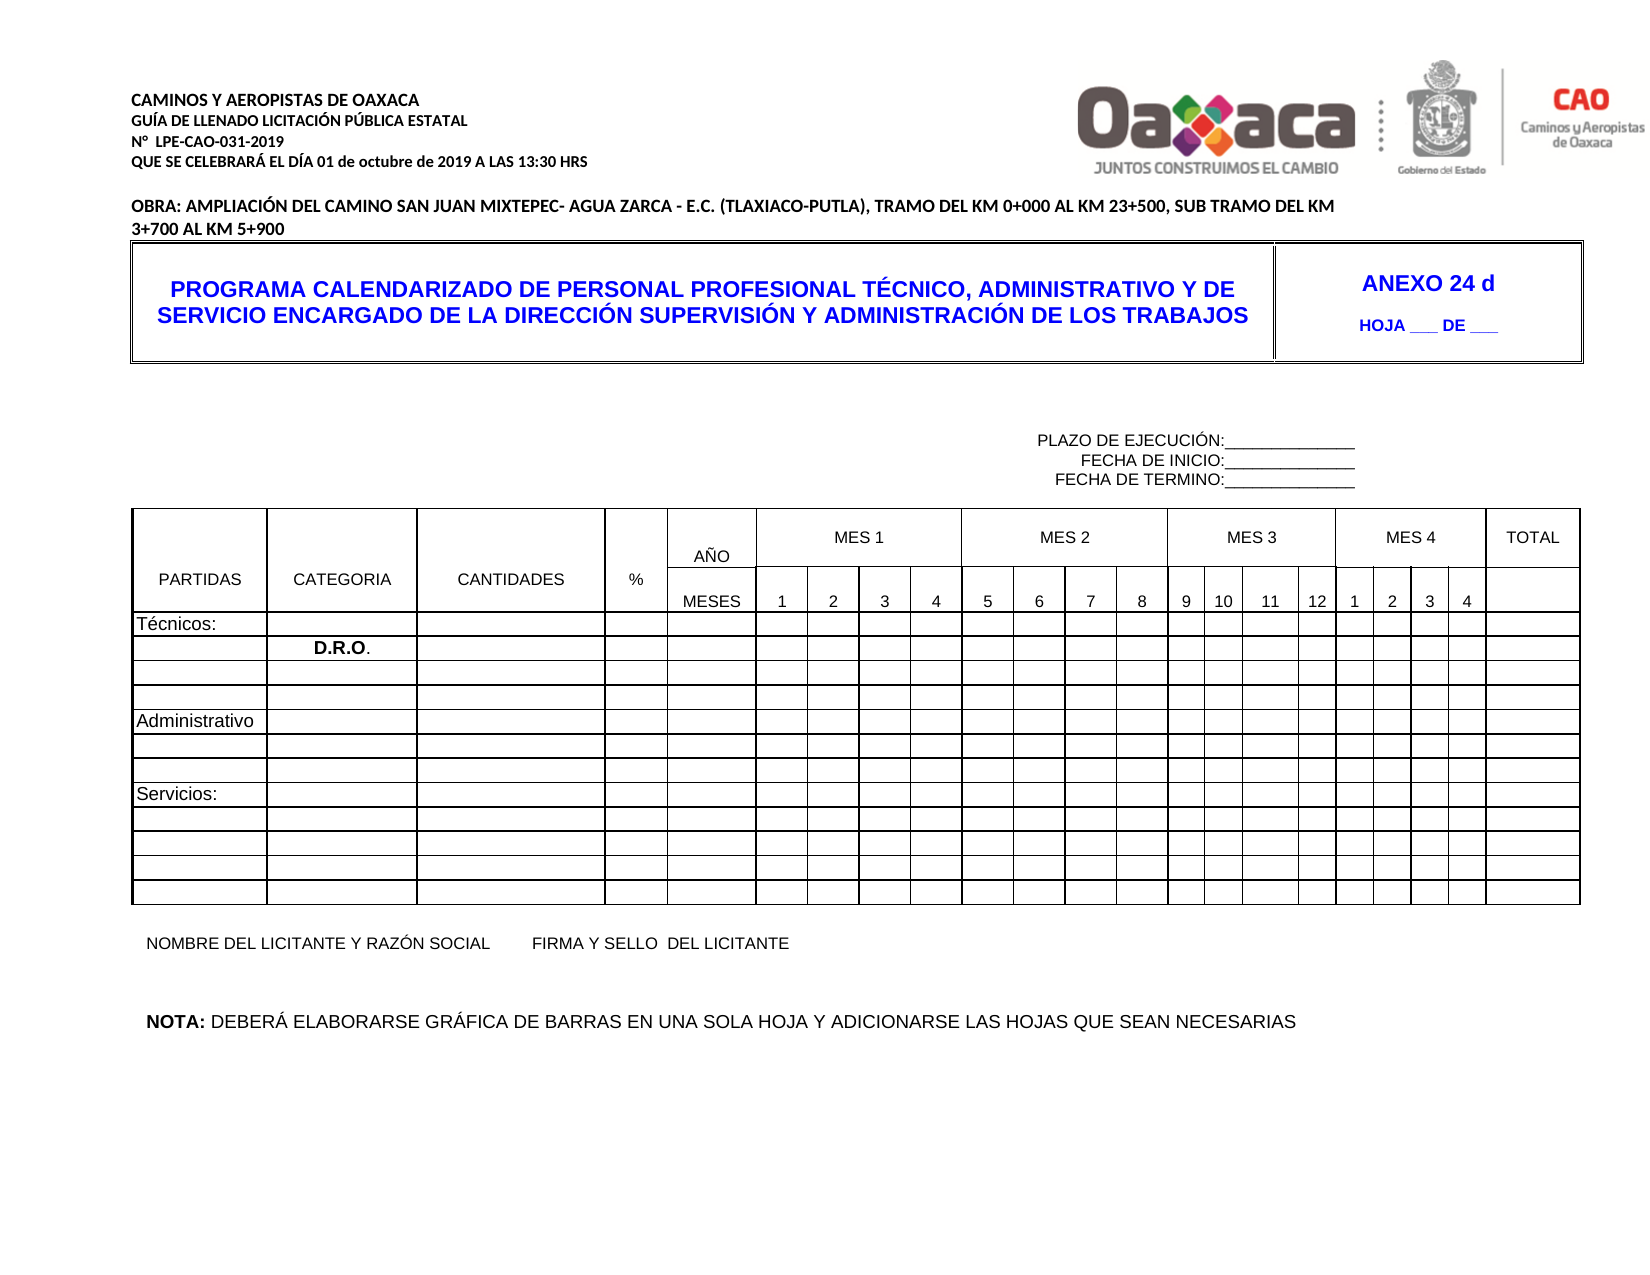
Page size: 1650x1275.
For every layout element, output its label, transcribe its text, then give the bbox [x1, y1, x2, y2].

table_cell [963, 661, 1013, 684]
table_cell [808, 637, 858, 660]
table_cell [911, 661, 961, 684]
table_cell [757, 881, 807, 903]
table_cell [911, 637, 961, 660]
table_cell [1299, 661, 1335, 684]
table_cell [1449, 759, 1485, 782]
table_cell [1066, 808, 1116, 830]
table_cell [268, 759, 416, 782]
table_cell [668, 856, 755, 879]
table_cell [1487, 759, 1579, 782]
text FECHA DE TERMINO:______________ [146, 469, 1355, 489]
table_cell [1014, 881, 1064, 903]
table_cell [808, 856, 858, 879]
table_cell 1 [757, 567, 807, 611]
table_cell [1449, 783, 1485, 806]
table_cell 2 [808, 567, 858, 611]
table_cell [1014, 686, 1064, 708]
table_cell [668, 881, 755, 903]
table_cell [860, 637, 910, 660]
table_cell [1487, 637, 1579, 660]
table_cell [757, 856, 807, 879]
table_cell [1243, 686, 1298, 708]
table_cell 11 [1243, 567, 1298, 611]
table_cell [1066, 661, 1116, 684]
table_cell [606, 808, 667, 830]
table_cell [668, 710, 755, 733]
table_header CATEGORIA [268, 509, 416, 611]
table_cell [418, 808, 604, 830]
table_cell [1117, 661, 1167, 684]
table_cell [911, 832, 961, 855]
table_cell [757, 686, 807, 708]
table_header MES 3 [1168, 509, 1335, 566]
table_cell [268, 613, 416, 635]
table_cell [418, 613, 604, 635]
table_cell [1014, 735, 1064, 757]
table_cell [606, 759, 667, 782]
table_cell [1299, 881, 1335, 903]
text NOTA: DEBERÁ ELABORARSE GRÁFICA DE BARRAS EN UNA SOLA HOJA Y ADICIONARSE LAS HOJAS QUE SEAN NECESARIAS [146, 1011, 1355, 1032]
table_cell [1014, 710, 1064, 733]
table_cell [268, 808, 416, 830]
table_cell [1243, 710, 1298, 733]
table_cell [1066, 856, 1116, 879]
table_cell [1117, 759, 1167, 782]
table_cell [860, 783, 910, 806]
table_cell [134, 759, 266, 782]
table_cell [1014, 661, 1064, 684]
table_cell [1243, 637, 1298, 660]
table_cell [134, 637, 266, 660]
table_cell [1412, 613, 1448, 635]
table_cell [1487, 881, 1579, 903]
table_cell [1337, 832, 1373, 855]
table_cell [1169, 735, 1204, 757]
table_cell [1066, 881, 1116, 903]
table_header MES 2 [962, 509, 1167, 566]
table_cell [1066, 686, 1116, 708]
table_cell [757, 661, 807, 684]
table_cell [808, 613, 858, 635]
text NOMBRE DEL LICITANTE Y RAZÓN SOCIAL FIRMA Y SELLO DEL LICITANTE [146, 934, 1355, 953]
table_cell [606, 856, 667, 879]
table_cell [1205, 735, 1242, 757]
table_cell [1117, 735, 1167, 757]
table_cell [1117, 783, 1167, 806]
table_cell [1337, 808, 1373, 830]
table_cell [860, 832, 910, 855]
table_cell 6 [1014, 567, 1064, 611]
table_cell [1487, 808, 1579, 830]
table_cell 3 [1412, 568, 1448, 611]
table_cell [963, 856, 1013, 879]
table_cell [606, 661, 667, 684]
table_cell 10 [1205, 567, 1242, 611]
table_cell [1205, 783, 1242, 806]
table_cell [1412, 832, 1448, 855]
table_cell [668, 808, 755, 830]
table_cell [963, 686, 1013, 708]
table_cell [1487, 832, 1579, 855]
table_cell [1299, 686, 1335, 708]
table_cell [1374, 735, 1410, 757]
table_cell [1243, 808, 1298, 830]
table_cell [1066, 783, 1116, 806]
text FECHA DE INICIO:______________ [146, 450, 1355, 469]
table_cell [606, 637, 667, 660]
table_cell [808, 808, 858, 830]
table_cell [1412, 856, 1448, 879]
table_cell [963, 832, 1013, 855]
table_cell [1374, 686, 1410, 708]
table_cell [134, 686, 266, 708]
table_cell [668, 686, 755, 708]
table_cell [1487, 686, 1579, 708]
table_cell [808, 735, 858, 757]
table_cell [418, 686, 604, 708]
text PLAZO DE EJECUCIÓN:______________ [146, 431, 1355, 450]
table_cell [418, 759, 604, 782]
table_cell [268, 881, 416, 903]
table_cell [757, 710, 807, 733]
table_cell 4 [911, 567, 961, 611]
table_cell [911, 710, 961, 733]
table_cell [1243, 759, 1298, 782]
table_cell [1374, 661, 1410, 684]
table_cell [1487, 613, 1579, 635]
table_cell [1299, 710, 1335, 733]
table_cell [1449, 637, 1485, 660]
table_cell [134, 661, 266, 684]
table_cell [963, 759, 1013, 782]
table_cell [860, 661, 910, 684]
table_cell 7 [1066, 567, 1116, 611]
table_cell [911, 881, 961, 903]
table_cell [1117, 710, 1167, 733]
table_cell [268, 735, 416, 757]
table_cell [1412, 808, 1448, 830]
table_cell [1169, 637, 1204, 660]
table_cell [268, 686, 416, 708]
table_cell [808, 881, 858, 903]
table_cell [268, 856, 416, 879]
table_cell [757, 808, 807, 830]
table_cell [860, 686, 910, 708]
table_cell [1374, 856, 1410, 879]
table_cell Técnicos: [134, 613, 266, 635]
table_cell [268, 783, 416, 806]
table_cell [860, 808, 910, 830]
table_cell [1205, 661, 1242, 684]
table_cell [1205, 759, 1242, 782]
table_cell [418, 881, 604, 903]
table_cell [911, 808, 961, 830]
table_cell [1374, 881, 1410, 903]
table_cell [1169, 686, 1204, 708]
table_cell [1337, 783, 1373, 806]
table_cell [1337, 735, 1373, 757]
table_cell MESES [668, 568, 755, 611]
table_cell [268, 661, 416, 684]
table_cell [1299, 759, 1335, 782]
table_cell [808, 686, 858, 708]
table_cell [860, 613, 910, 635]
table_cell [1487, 568, 1579, 611]
table_cell [757, 783, 807, 806]
table_cell [1374, 783, 1410, 806]
table_cell [1243, 613, 1298, 635]
table_cell [1299, 808, 1335, 830]
table_cell [1487, 856, 1579, 879]
table_cell [1117, 613, 1167, 635]
table_cell [1374, 637, 1410, 660]
table_cell [134, 735, 266, 757]
table_cell [418, 832, 604, 855]
table_cell [1449, 661, 1485, 684]
table_cell [1014, 856, 1064, 879]
table_cell [1014, 832, 1064, 855]
table_cell [1205, 710, 1242, 733]
table_cell [1066, 637, 1116, 660]
table_cell [757, 832, 807, 855]
table_cell [418, 856, 604, 879]
table_cell [418, 735, 604, 757]
table_cell [1169, 832, 1204, 855]
table_cell [1337, 686, 1373, 708]
table_cell [963, 637, 1013, 660]
table_cell 3 [860, 567, 910, 611]
table_cell [1243, 661, 1298, 684]
table_cell [1117, 808, 1167, 830]
table_header MES 4 [1336, 509, 1485, 566]
table_cell [1487, 783, 1579, 806]
table_cell [808, 661, 858, 684]
table_cell [1205, 856, 1242, 879]
table_cell [911, 783, 961, 806]
table_cell D.R.O. [268, 637, 416, 660]
table_cell [668, 759, 755, 782]
table_cell [1449, 832, 1485, 855]
table_cell [1243, 735, 1298, 757]
table_cell [1374, 710, 1410, 733]
table_cell [1117, 832, 1167, 855]
table_cell [1169, 881, 1204, 903]
table_cell [911, 759, 961, 782]
table_cell [1205, 637, 1242, 660]
table_cell [1117, 637, 1167, 660]
table_cell [757, 637, 807, 660]
table_cell [1299, 783, 1335, 806]
picture [1077, 60, 1650, 178]
table_cell [268, 832, 416, 855]
table_cell [808, 783, 858, 806]
table_cell [1412, 637, 1448, 660]
table_cell [1014, 783, 1064, 806]
table_cell [1066, 759, 1116, 782]
table_cell [1299, 856, 1335, 879]
table_cell [1412, 759, 1448, 782]
table_cell [1299, 735, 1335, 757]
table_cell [1066, 832, 1116, 855]
table_cell [1243, 783, 1298, 806]
table_cell [1412, 661, 1448, 684]
table_cell [268, 710, 416, 733]
table_cell [1374, 759, 1410, 782]
table_cell [1374, 808, 1410, 830]
table_cell [1449, 735, 1485, 757]
table_cell [757, 613, 807, 635]
table_cell [1337, 759, 1373, 782]
table_cell [808, 759, 858, 782]
table_cell [860, 710, 910, 733]
table_cell [1449, 808, 1485, 830]
table_cell [1169, 808, 1204, 830]
table_cell [1205, 613, 1242, 635]
table_cell [1205, 686, 1242, 708]
table_header PROGRAMA CALENDARIZADO DE PERSONAL PROFESIONAL TÉCNICO, ADMINISTRATIVO Y DE SERVICIO ENCARGADO DE LA DIRECCIÓN SUPERVISIÓN Y ADMINISTRACIÓN DE LOS TRABAJOS [131, 241, 1275, 361]
table_cell [1014, 637, 1064, 660]
table_cell [1169, 759, 1204, 782]
table_cell [668, 783, 755, 806]
table_cell [1169, 661, 1204, 684]
table_cell [606, 881, 667, 903]
table_cell [963, 613, 1013, 635]
table_cell [1066, 735, 1116, 757]
table_cell [1066, 613, 1116, 635]
table_cell [1449, 613, 1485, 635]
table_header CANTIDADES [418, 509, 604, 611]
table_cell [757, 759, 807, 782]
table_cell [1337, 710, 1373, 733]
table_cell [1205, 808, 1242, 830]
table_cell [1449, 856, 1485, 879]
table_cell 12 [1299, 567, 1335, 611]
table_cell [911, 735, 961, 757]
table_cell [1169, 856, 1204, 879]
table_cell [1243, 881, 1298, 903]
table_cell [963, 710, 1013, 733]
table_cell [1412, 686, 1448, 708]
table_cell [1374, 832, 1410, 855]
table_cell [418, 637, 604, 660]
table_cell [1337, 661, 1373, 684]
table_cell [668, 661, 755, 684]
table_cell [134, 832, 266, 855]
table_cell [1449, 710, 1485, 733]
table_cell [1412, 881, 1448, 903]
table_header % [606, 509, 667, 611]
table_cell [1337, 881, 1373, 903]
table_cell [1243, 856, 1298, 879]
table_cell [134, 881, 266, 903]
table_cell [1117, 686, 1167, 708]
table_cell [1337, 613, 1373, 635]
table_cell [1205, 832, 1242, 855]
table_cell [668, 735, 755, 757]
table_cell [1487, 661, 1579, 684]
table_cell 5 [963, 567, 1013, 611]
table_cell [911, 613, 961, 635]
table_cell [606, 783, 667, 806]
table_cell [668, 637, 755, 660]
table_cell [606, 710, 667, 733]
table_cell [1487, 710, 1579, 733]
table_header MES 1 [757, 509, 961, 566]
table_cell [418, 783, 604, 806]
table_cell [1374, 613, 1410, 635]
table_cell [1243, 832, 1298, 855]
table_cell [860, 881, 910, 903]
table_cell Servicios: [134, 783, 266, 806]
table_cell [1299, 613, 1335, 635]
table_cell [757, 735, 807, 757]
table_cell Administrativo [134, 710, 266, 733]
table_cell [606, 832, 667, 855]
table_cell [1412, 783, 1448, 806]
table_cell [1014, 759, 1064, 782]
table_cell [1014, 613, 1064, 635]
table_cell [1169, 783, 1204, 806]
table_cell [1169, 613, 1204, 635]
table_cell [606, 613, 667, 635]
table_cell [1299, 637, 1335, 660]
table_cell 1 [1337, 568, 1373, 611]
table_cell [1337, 637, 1373, 660]
table_cell [1066, 710, 1116, 733]
table_cell [134, 856, 266, 879]
table_cell [963, 808, 1013, 830]
table_cell [911, 686, 961, 708]
table_cell [668, 613, 755, 635]
table_cell [418, 710, 604, 733]
table_cell 4 [1449, 568, 1485, 611]
table_cell [963, 735, 1013, 757]
table_cell 2 [1374, 568, 1410, 611]
table_cell [963, 783, 1013, 806]
table_cell [1117, 856, 1167, 879]
table_cell 8 [1117, 567, 1167, 611]
table_cell [418, 661, 604, 684]
table_header TOTAL [1487, 509, 1579, 566]
table_cell [1205, 881, 1242, 903]
table_cell [860, 759, 910, 782]
table_cell [860, 735, 910, 757]
table_cell [134, 808, 266, 830]
table_cell [606, 735, 667, 757]
table_cell [1117, 881, 1167, 903]
table_cell [1412, 710, 1448, 733]
table_cell [808, 832, 858, 855]
table_cell [1014, 808, 1064, 830]
table_cell [1299, 832, 1335, 855]
table_cell [1337, 856, 1373, 879]
table_cell [1449, 881, 1485, 903]
table_header PARTIDAS [134, 509, 266, 611]
table_cell [911, 856, 961, 879]
table_header ANEXO 24 d HOJA ___ DE ___ [1275, 244, 1581, 361]
table_cell 9 [1169, 567, 1204, 611]
table_cell [808, 710, 858, 733]
table_header AÑO [668, 509, 756, 566]
table_cell [1412, 735, 1448, 757]
table_cell [1487, 735, 1579, 757]
table_cell [668, 832, 755, 855]
table_cell [963, 881, 1013, 903]
table_cell [860, 856, 910, 879]
table_cell [1449, 686, 1485, 708]
table_cell [1169, 710, 1204, 733]
table_cell [606, 686, 667, 708]
